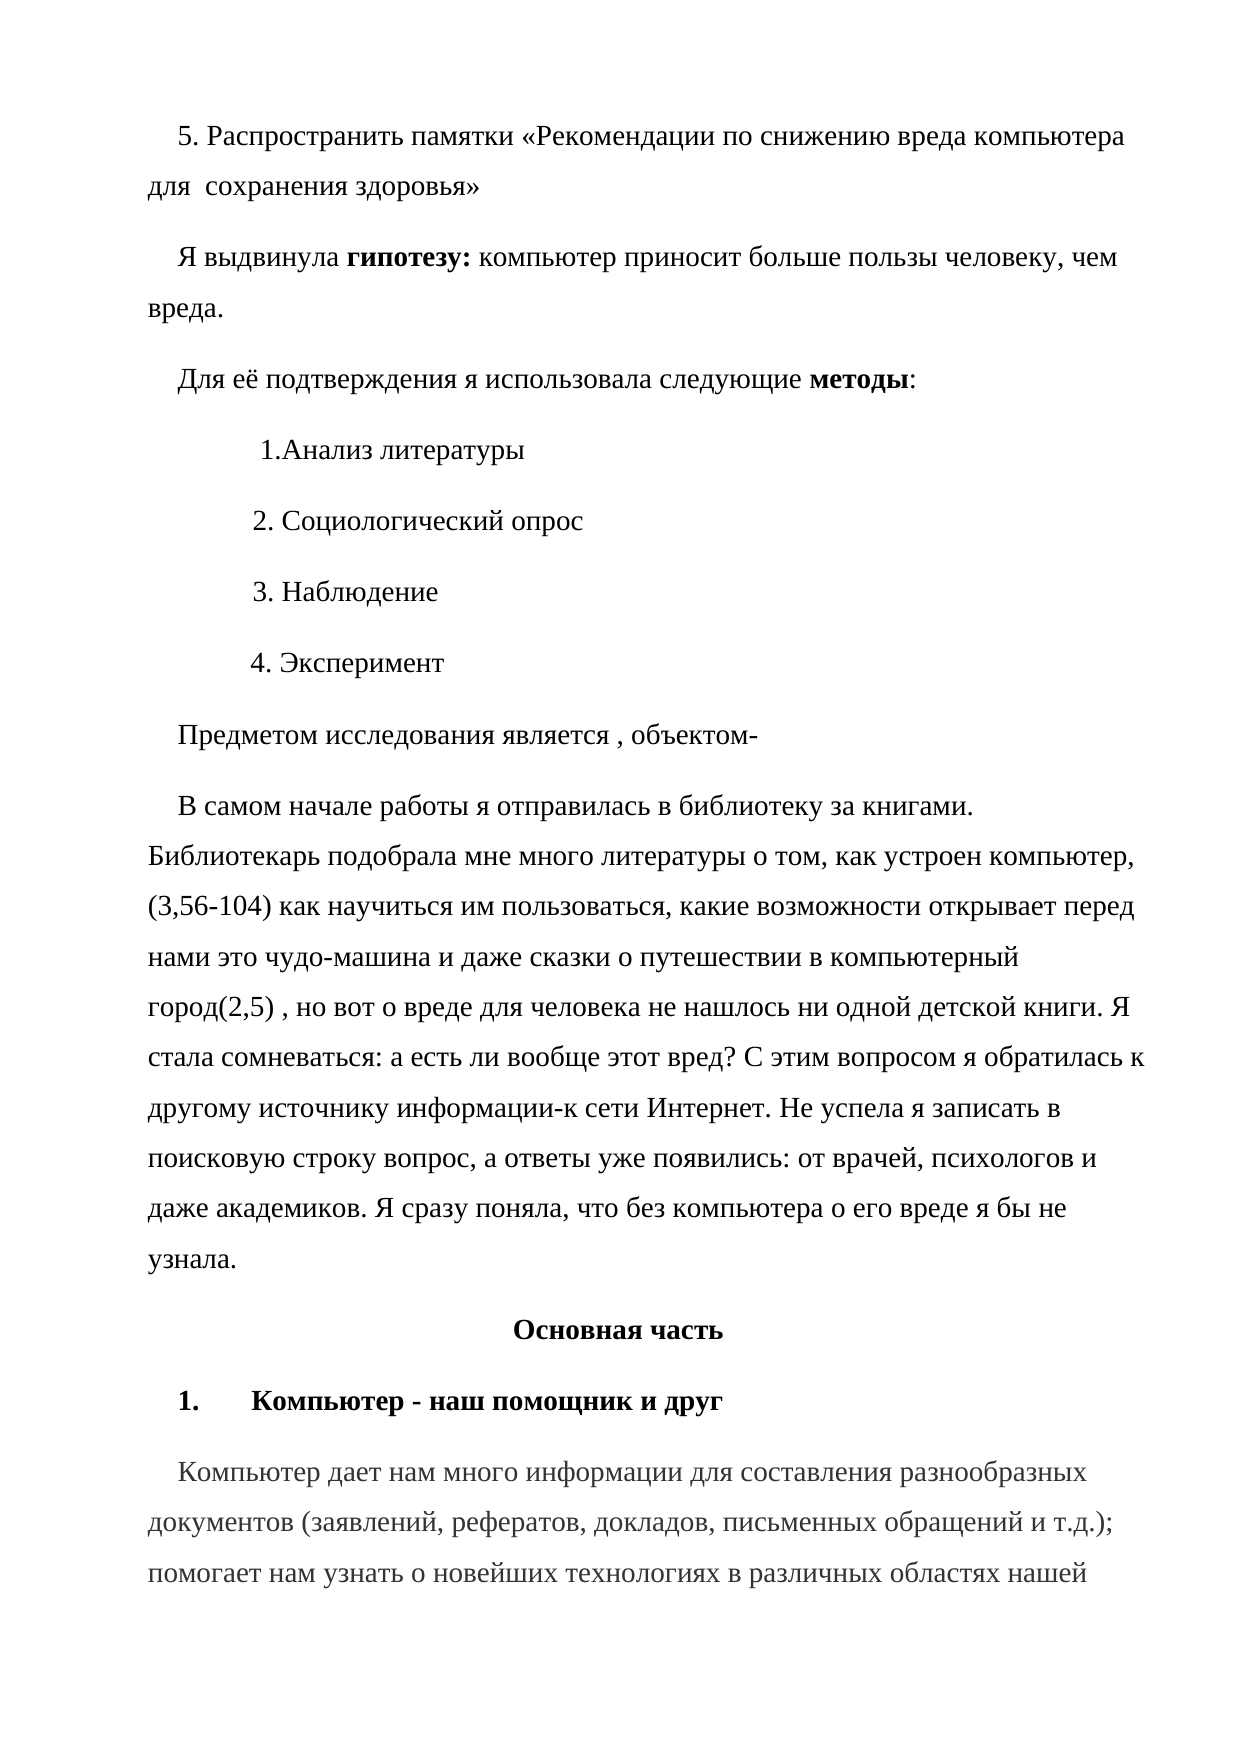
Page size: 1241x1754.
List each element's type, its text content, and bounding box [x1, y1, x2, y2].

text 3. Наблюдение [252, 574, 1152, 608]
text В самом начале работы я отправилась в библиотеку за книгами. Библиотекарь подобрала мне много литературы о том, как устроен компьютер,(3,56-104) как научиться им пользоваться, какие возможности открывает перед нами это чудо-машина и даже сказки о путешествии в компьютерный город(2,5) , но вот о вреде для человека не нашлось ни одной детской книги. Я стала сомневаться: а есть ли вообще этот вред? С этим вопросом я обратилась к другому источнику информации-к сети Интернет. Не успела я записать в поисковую строку вопрос, а ответы уже появились: от врачей, психологов и даже академиков. Я сразу поняла, что без компьютера о его вреде я бы не узнала. [148, 788, 1152, 1274]
text Я выдвинула гипотезу: компьютер приносит больше пользы человеку, чем вреда. [148, 239, 1152, 323]
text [148, 1454, 1152, 1588]
text Для её подтверждения я использовала следующие методы: [148, 361, 1152, 394]
text 4. Эксперимент [148, 646, 1152, 679]
text 2. Социологический опрос [252, 503, 1152, 537]
text Основная часть [148, 1312, 1152, 1345]
list Компьютер - наш помощник и друг [148, 1383, 1152, 1417]
text 5. Распространить памятки «Рекомендации по снижению вреда компьютера для сохранения здоровья» [148, 118, 1152, 202]
text 1.Анализ литературы [252, 432, 1152, 466]
text Предметом исследования является , объектом- [148, 717, 1152, 750]
